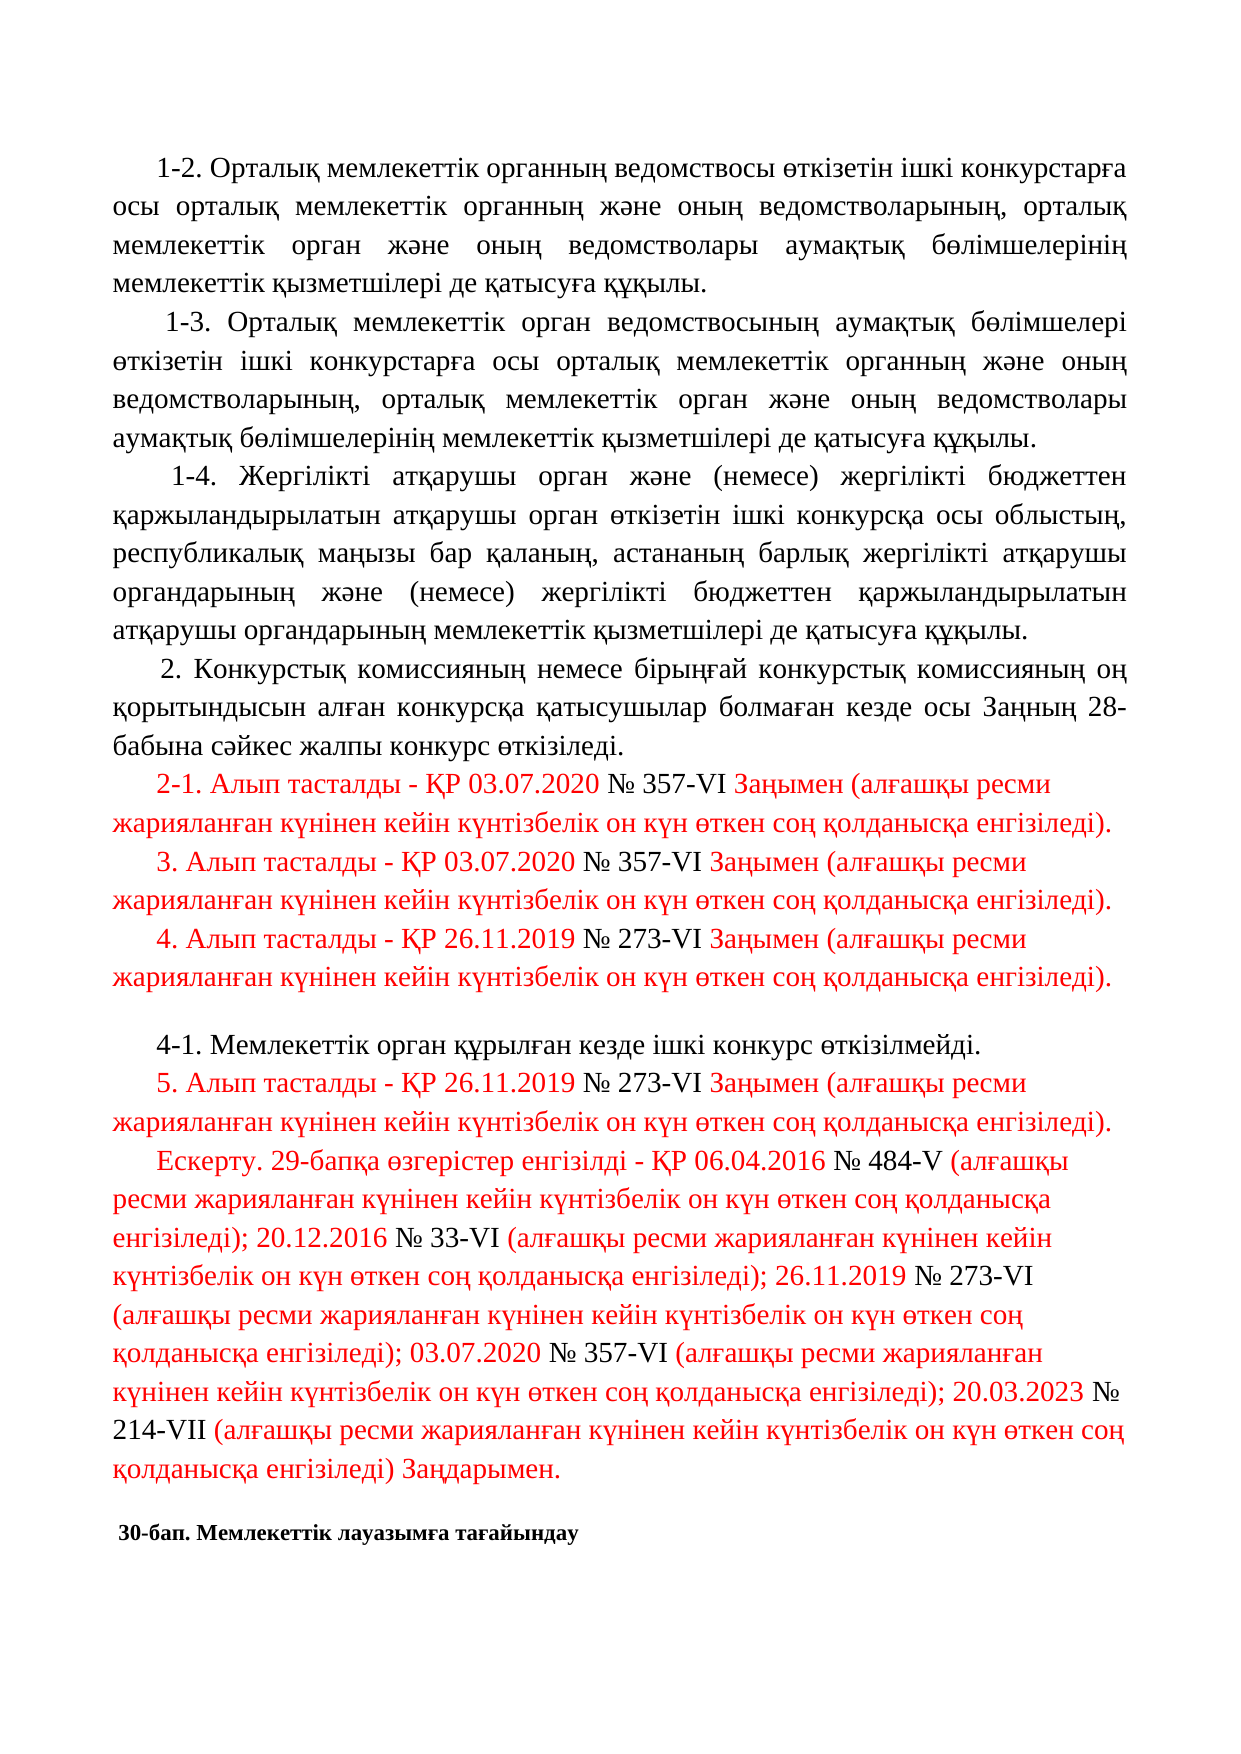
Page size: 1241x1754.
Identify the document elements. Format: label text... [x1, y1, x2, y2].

text 30-бап. Мемлекеттік лауазымға тағайындау [112, 1518, 1128, 1545]
text 1-2. Орталық мемлекеттік органның ведомствосы өткізетін ішкі конкурстарға осы орталық мемлекеттік органның және оның ведомстволарының, орталық мемлекеттік орган және оның ведомстволары аумақтық бөлімшелерінің мемлекеттік қызметшілері де қатысуға құқылы. [112, 150, 1128, 299]
text 2-1. Алып тасталды - ҚР 03.07.2020 № 357-VI Заңымен (алғашқы ресми жарияланған күнінен кейін күнтізбелік он күн өткен соң қолданысқа енгізіледі). 3. Алып тасталды - ҚР 03.07.2020 № 357-VI Заңымен (алғашқы ресми жарияланған күнінен кейін күнтізбелік он күн өткен соң қолданысқа енгізіледі). 4. Алып тасталды - ҚР 26.11.2019 № 273-VI Заңымен (алғашқы ресми жарияланған күнінен кейін күнтізбелік он күн өткен соң қолданысқа енгізіледі). [112, 767, 1128, 1023]
text 1-3. Орталық мемлекеттік орган ведомствосының аумақтық бөлімшелері өткізетін ішкі конкурстарға осы орталық мемлекеттік органның және оның ведомстволарының, орталық мемлекеттік орган және оның ведомстволары аумақтық бөлімшелерінің мемлекеттік қызметшілері де қатысуға құқылы. [112, 304, 1128, 453]
text 1-4. Жергілікті атқарушы орган және (немесе) жергілікті бюджеттен қаржыландырылатын атқарушы орган өткізетін ішкі конкурсқа осы облыстың, республикалық маңызы бар қаланың, астананың барлық жергілікті атқарушы органдарының және (немесе) жергілікті бюджеттен қаржыландырылатын атқарушы органдарының мемлекеттік қызметшілері де қатысуға құқылы. [112, 458, 1128, 646]
text 2. Конкурстық комиссияның немесе бірыңғай конкурстық комиссияның оң қорытындысын алған конкурсқа қатысушылар болмаған кезде осы Заңның 28-бабына сәйкес жалпы конкурс өткізіледі. [112, 651, 1128, 762]
text 5. Алып тасталды - ҚР 26.11.2019 № 273-VI Заңымен (алғашқы ресми жарияланған күнінен кейін күнтізбелік он күн өткен соң қолданысқа енгізіледі). Ескерту. 29-бапқа өзгерістер енгізілді - ҚР 06.04.2016 № 484-V (алғашқы ресми жарияланған күнінен кейін күнтізбелік он күн өткен соң қолданысқа енгізіледі); 20.12.2016 № 33-VI (алғашқы ресми жарияланған күнінен кейін күнтізбелік он күн өткен соң қолданысқа енгізіледі); 26.11.2019 № 273-VI (алғашқы ресми жарияланған күнінен кейін күнтізбелік он күн өткен соң қолданысқа енгізіледі); 03.07.2020 № 357-VI (алғашқы ресми жарияланған күнінен кейін күнтізбелік он күн өткен соң қолданысқа енгізіледі); 20.03.2023 № 214-VII (алғашқы ресми жарияланған күнінен кейін күнтізбелік он күн өткен соң қолданысқа енгізіледі) Заңдарымен. [112, 1066, 1128, 1515]
text 4-1. Мемлекеттік орган құрылған кезде ішкі конкурс өткізілмейді. [112, 1027, 1128, 1061]
